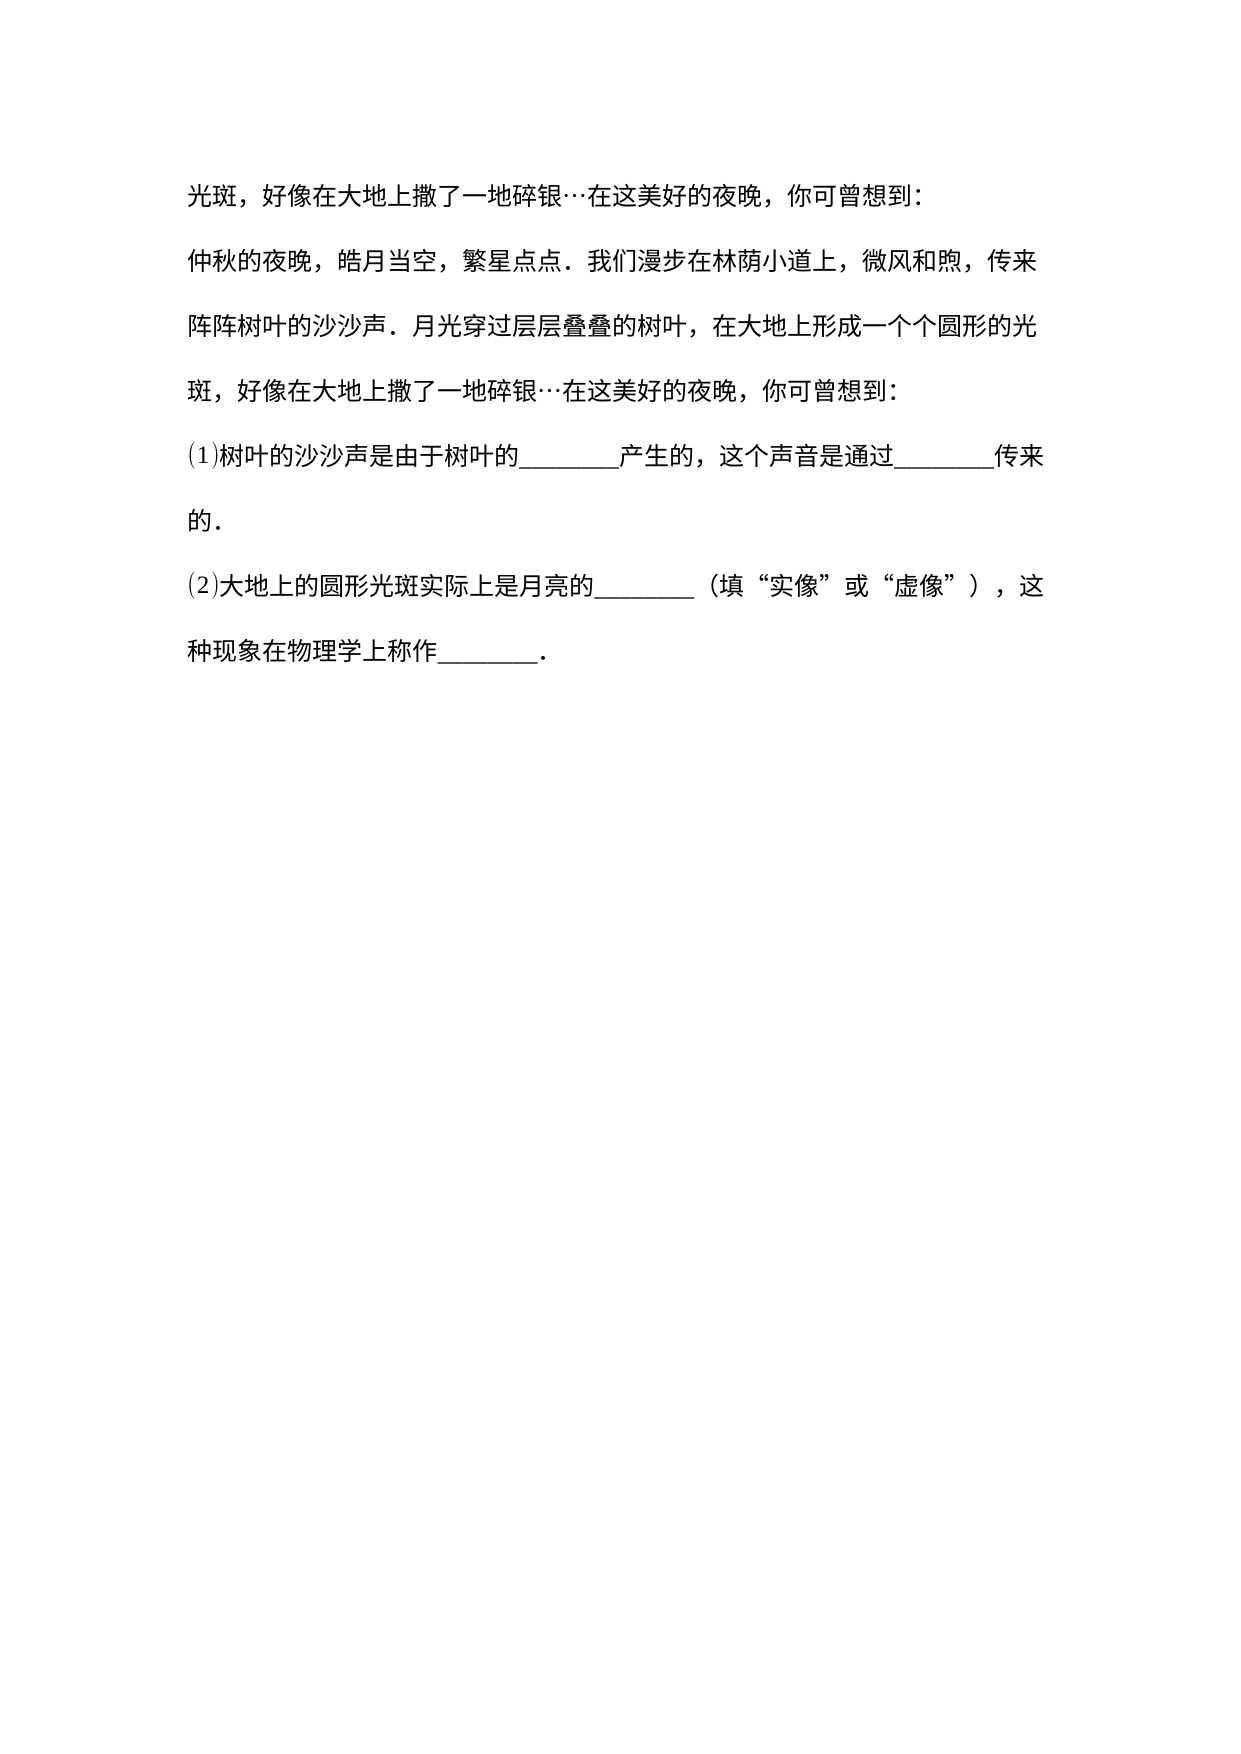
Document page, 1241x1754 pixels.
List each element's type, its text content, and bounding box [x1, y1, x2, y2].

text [187, 162, 1053, 227]
text 仲秋的夜晚，皓月当空，繁星点点．我们漫步在林荫小道上，微风和煦，传来阵阵树叶的沙沙声．月光穿过层层叠叠的树叶，在大地上形成一个个圆形的光斑，好像在大地上撒了一地碎银…在这美好的夜晚，你可曾想到： 树叶的沙沙声是由于树叶的________产生的，这个声音是通过________传来的． 大地上的圆形光斑实际上是月亮的________（填“实像”或“虚像”），这种现象在物理学上称作________． [187, 227, 1053, 682]
